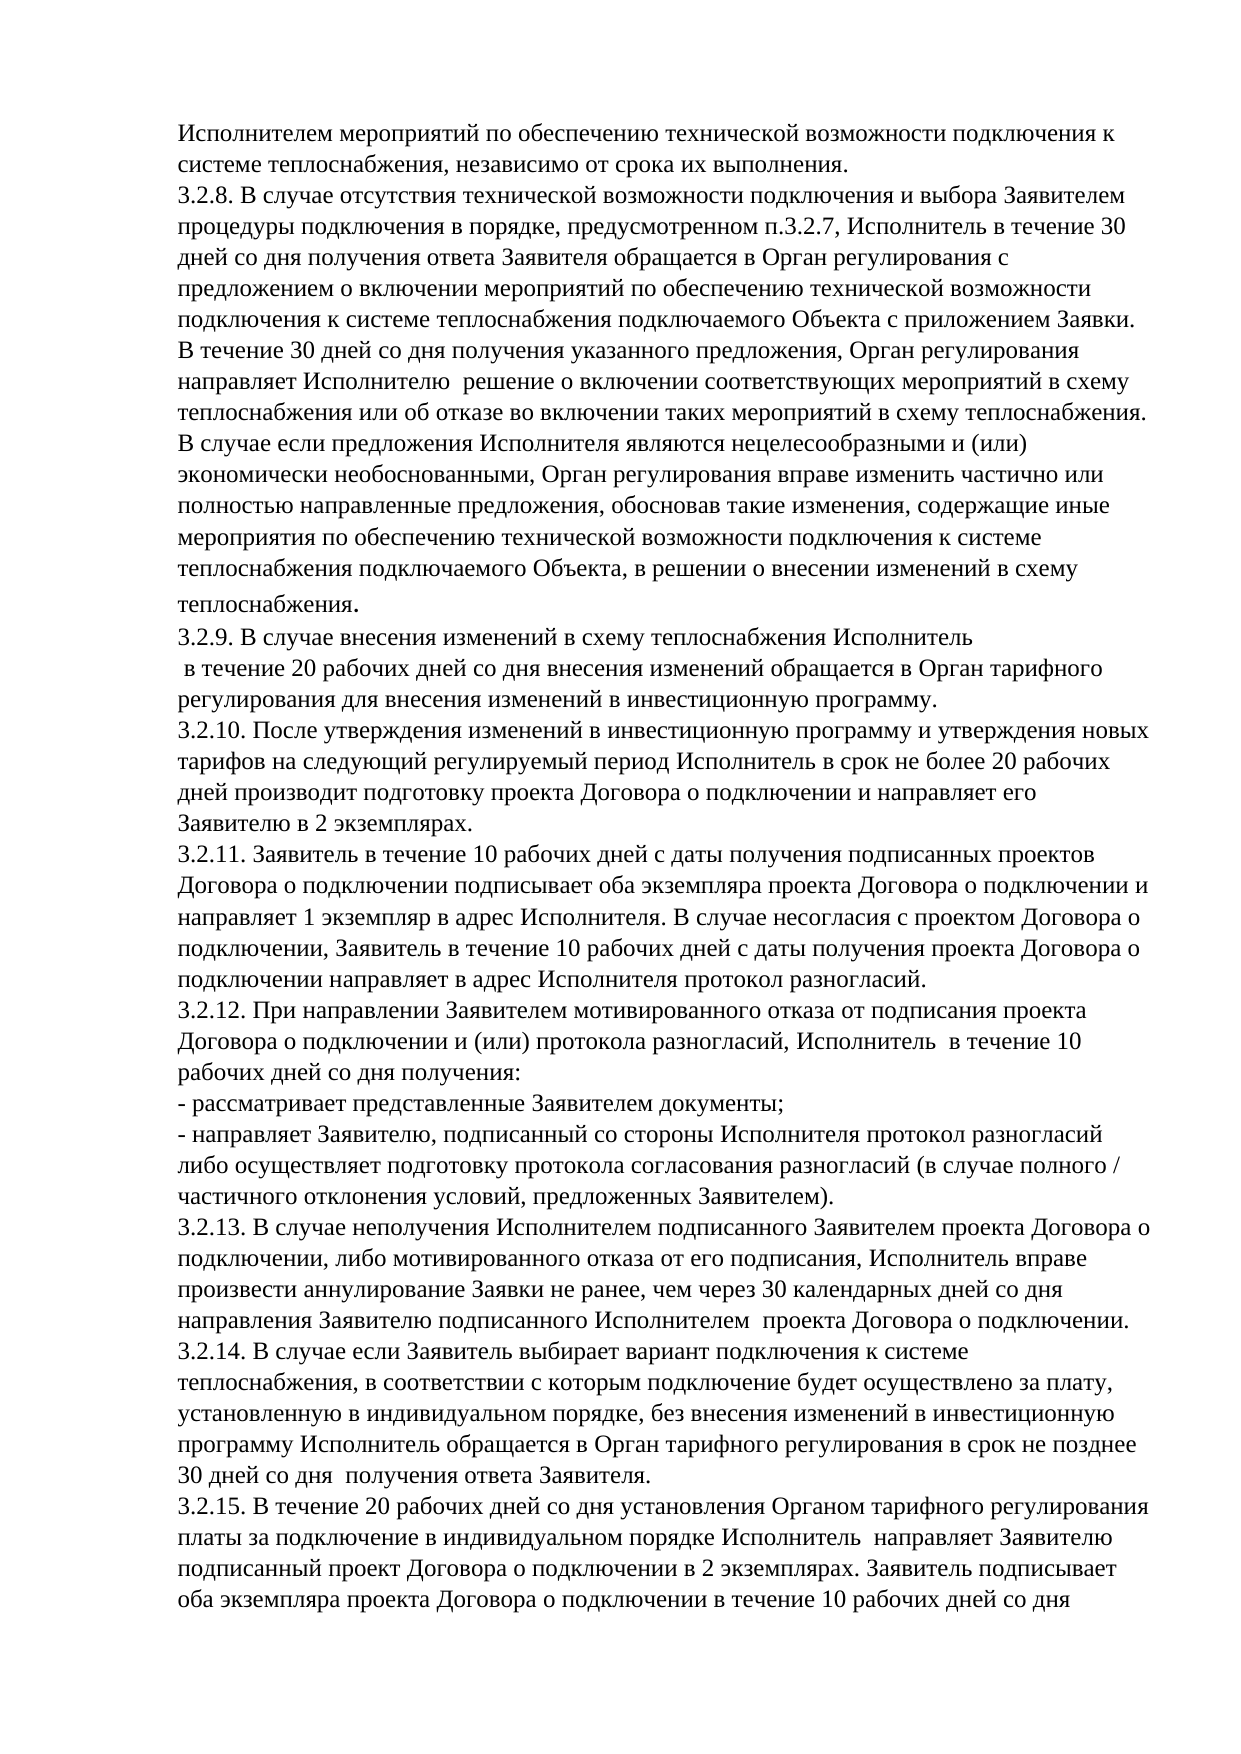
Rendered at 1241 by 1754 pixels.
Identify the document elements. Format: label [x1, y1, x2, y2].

text [177, 118, 1152, 1613]
